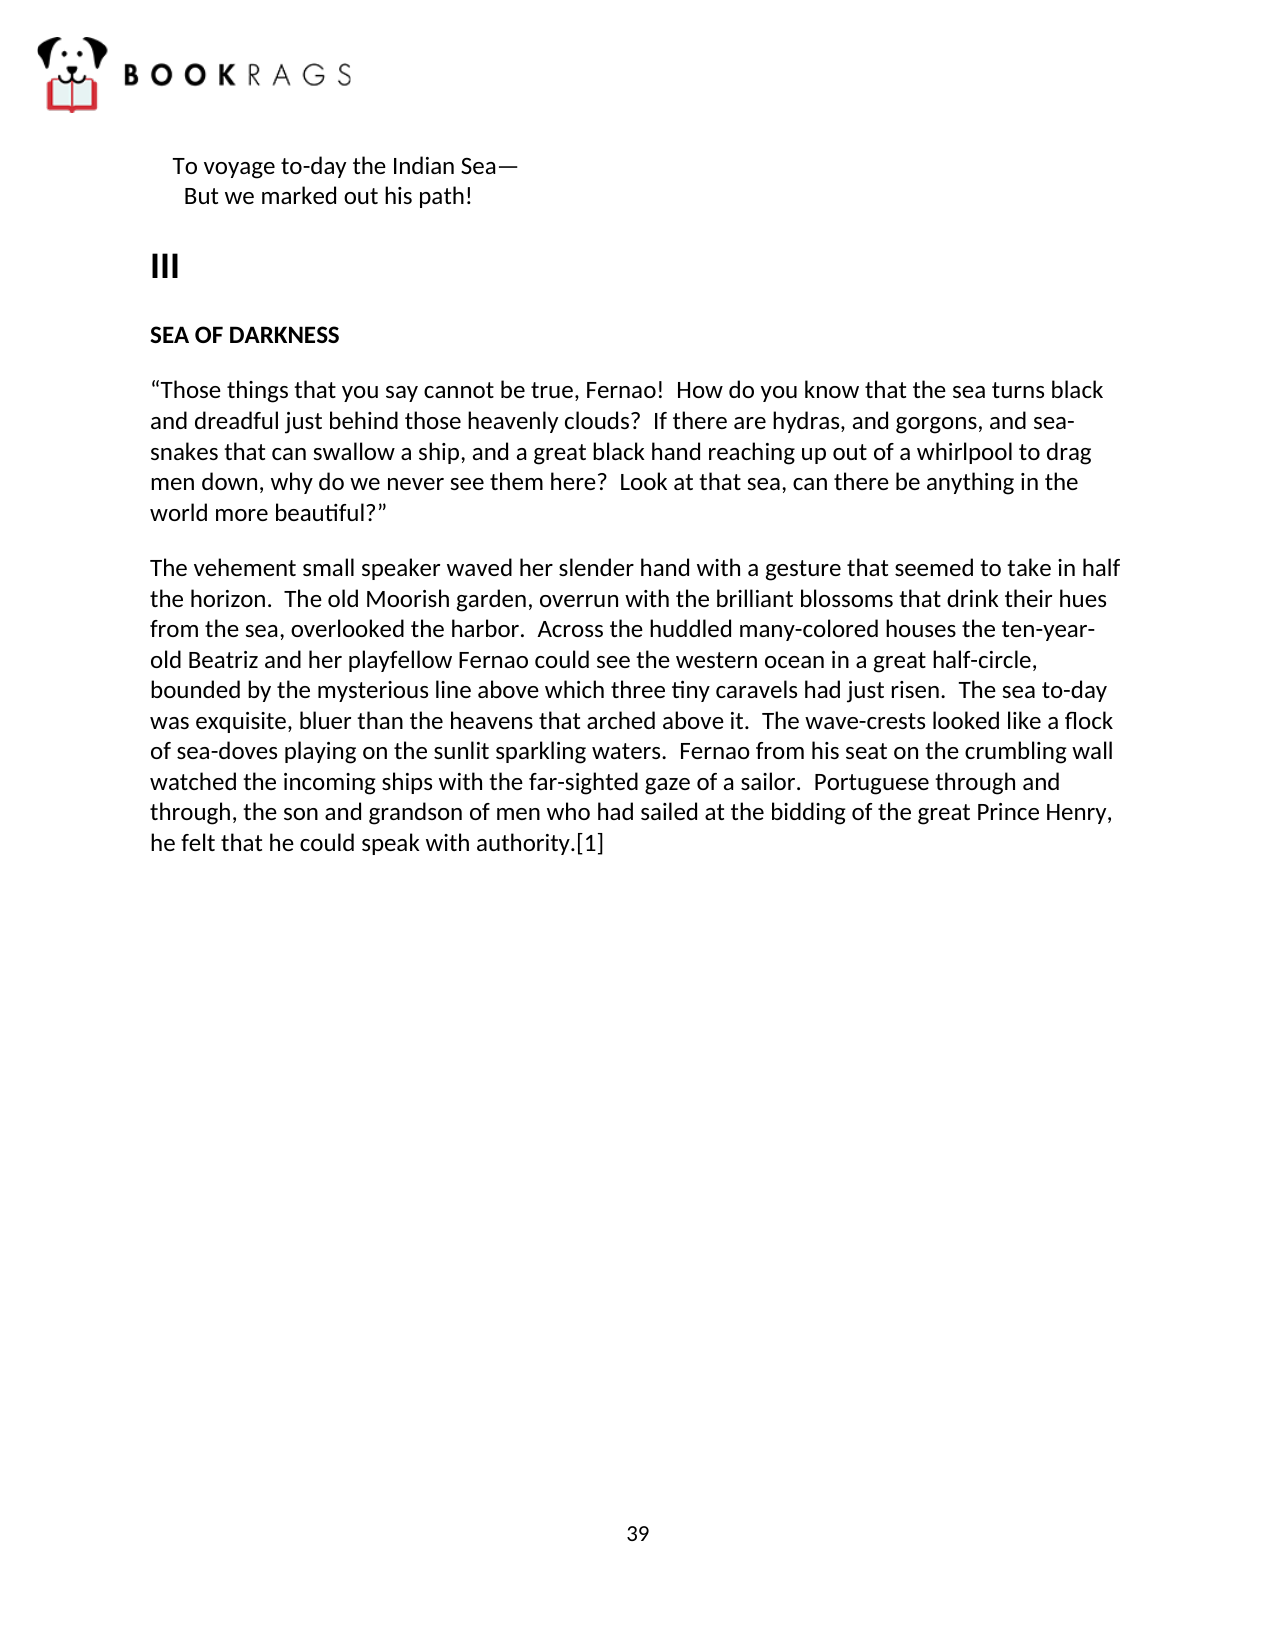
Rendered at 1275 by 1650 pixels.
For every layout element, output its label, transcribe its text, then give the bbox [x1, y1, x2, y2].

text The vehement small speaker waved her slender hand with a gesture that seemed to take in half the horizon. The old Moorish garden, overrun with the brilliant blossoms that drink their hues from the sea, overlooked the harbor. Across the huddled many-colored houses the ten-year-old Beatriz and her playfellow Fernao could see the western ocean in a great half-circle, bounded by the mysterious line above which three tiny caravels had just risen. The sea to-day was exquisite, bluer than the heavens that arched above it. The wave-crests looked like a flock of sea-doves playing on the sunlit sparkling waters. Fernao from his seat on the crumbling wall watched the incoming ships with the far-sighted gaze of a sailor. Portuguese through and through, the son and grandson of men who had sailed at the bidding of the great Prince Henry, he felt that he could speak with authority.[1] [150, 552, 1125, 857]
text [150, 150, 1125, 211]
text “Those things that you say cannot be true, Fernao! How do you know that the sea turns black and dreadful just behind those heavenly clouds? If there are hydras, and gorgons, and sea-snakes that can swallow a ship, and a great black hand reaching up out of a whirlpool to drag men down, why do we never see them here? Look at that sea, can there be anything in the world more beautiful?” [150, 375, 1125, 527]
text SEA OF DARKNESS [150, 319, 1125, 350]
text III [150, 242, 1125, 288]
picture [37, 37, 351, 113]
